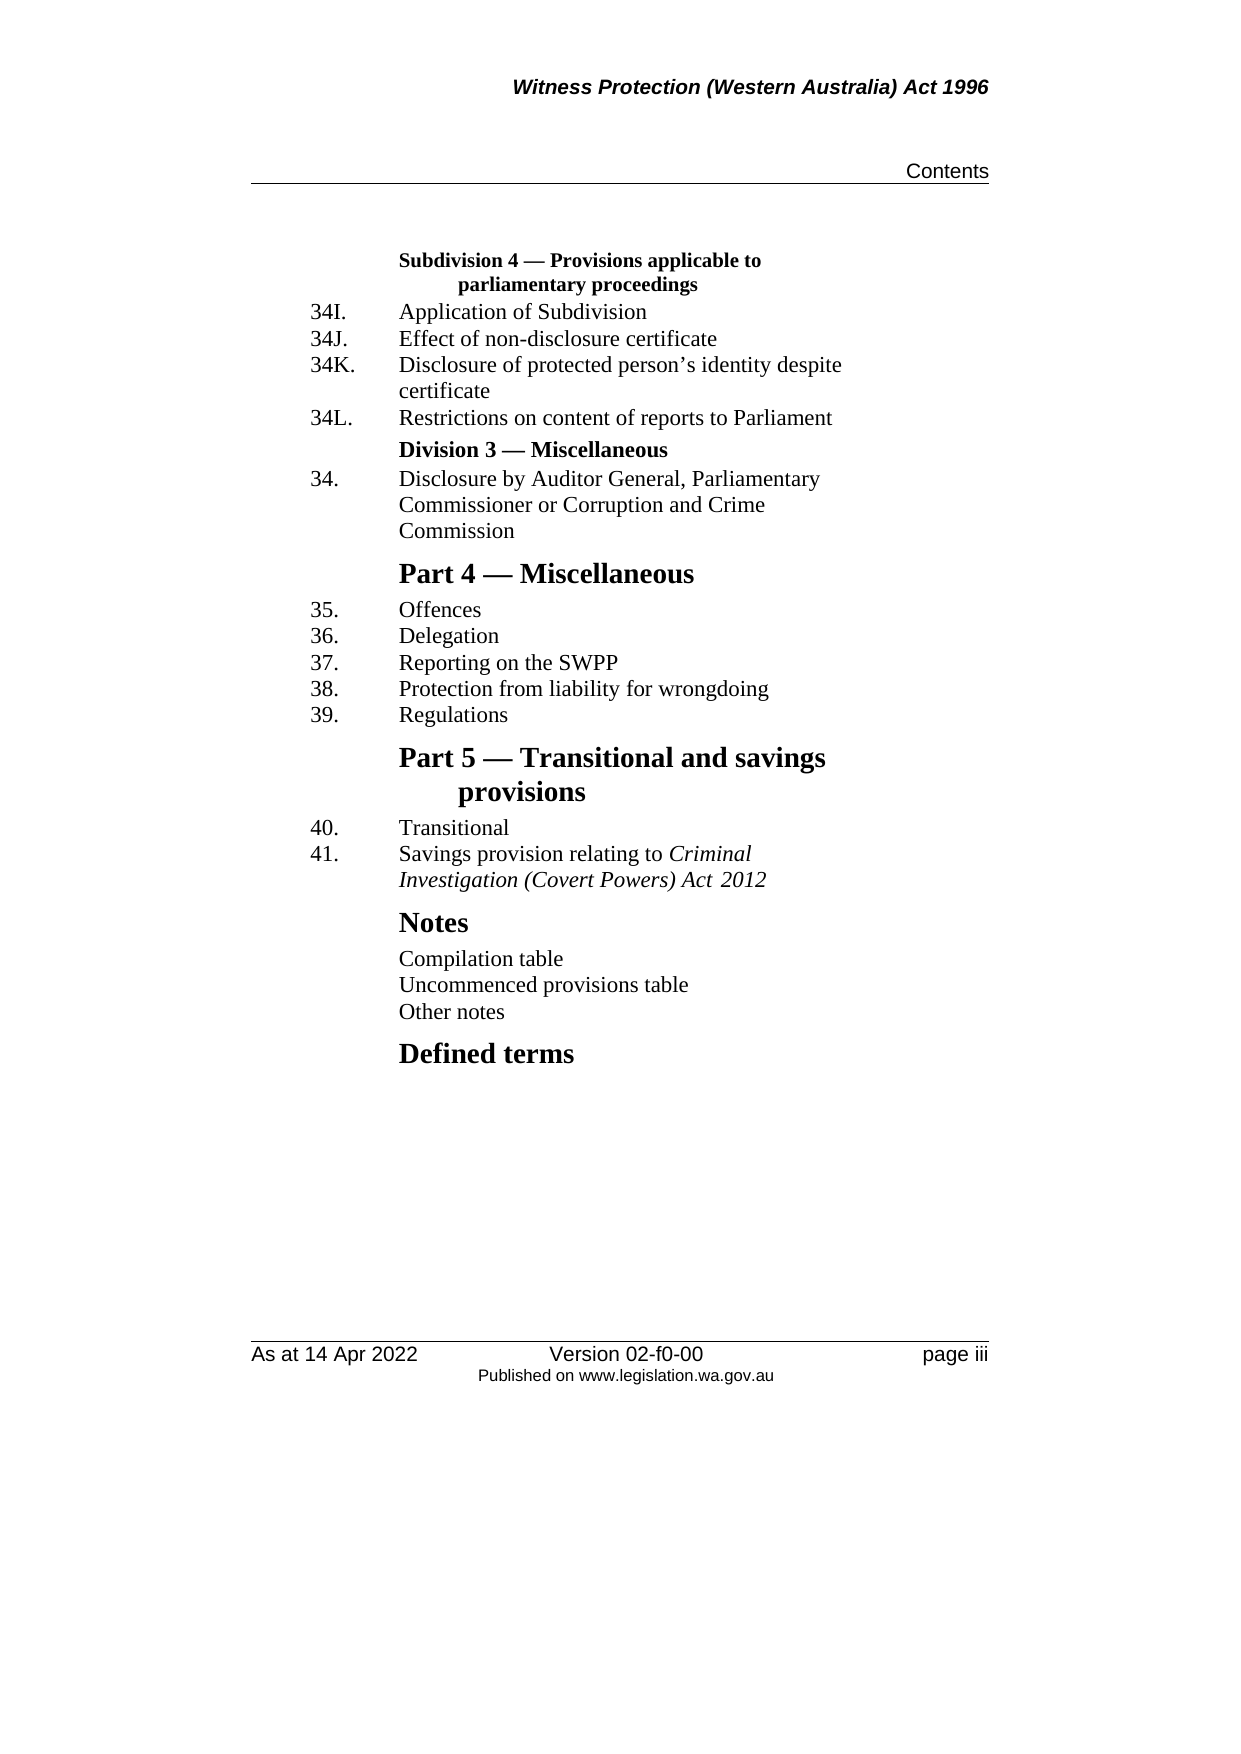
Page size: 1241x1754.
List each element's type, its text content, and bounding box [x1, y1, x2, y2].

text 40. Transitional 43 [310, 814, 871, 840]
text Division 3 — Miscellaneous [399, 436, 871, 463]
text 38. Protection from liability for wrongdoing 42 [310, 675, 871, 701]
text Other notes 45 [310, 998, 871, 1024]
text 34K. Disclosure of protected person’s identity despite certificate 37 [310, 351, 871, 404]
text 39. Regulations 42 [310, 701, 871, 728]
text 34L. Restrictions on content of reports to Parliament 38 [310, 404, 871, 430]
text Uncommenced provisions table 45 [310, 971, 871, 998]
text 34. Disclosure by Auditor General, Parliamentary Commissioner or Corruption and Crime Commission 39 [310, 465, 871, 544]
text Compilation table 44 [310, 945, 871, 971]
text Notes [399, 905, 871, 939]
text Part 5 — Transitional and savings provisions [399, 740, 871, 807]
text 34I. Application of Subdivision 36 [310, 298, 871, 324]
text 34J. Effect of non-disclosure certificate 36 [310, 324, 871, 351]
text 41. Savings provision relating to Criminal Investigation (Covert Powers) Act 2012 43 [310, 840, 871, 893]
text Part 4 — Miscellaneous [399, 556, 871, 590]
text 37. Reporting on the SWPP 41 [310, 649, 871, 675]
text Subdivision 4 — Provisions applicable to parliamentary proceedings [399, 248, 871, 296]
text 36. Delegation 41 [310, 622, 871, 649]
text Defined terms [399, 1037, 871, 1070]
text 35. Offences 40 [310, 596, 871, 622]
